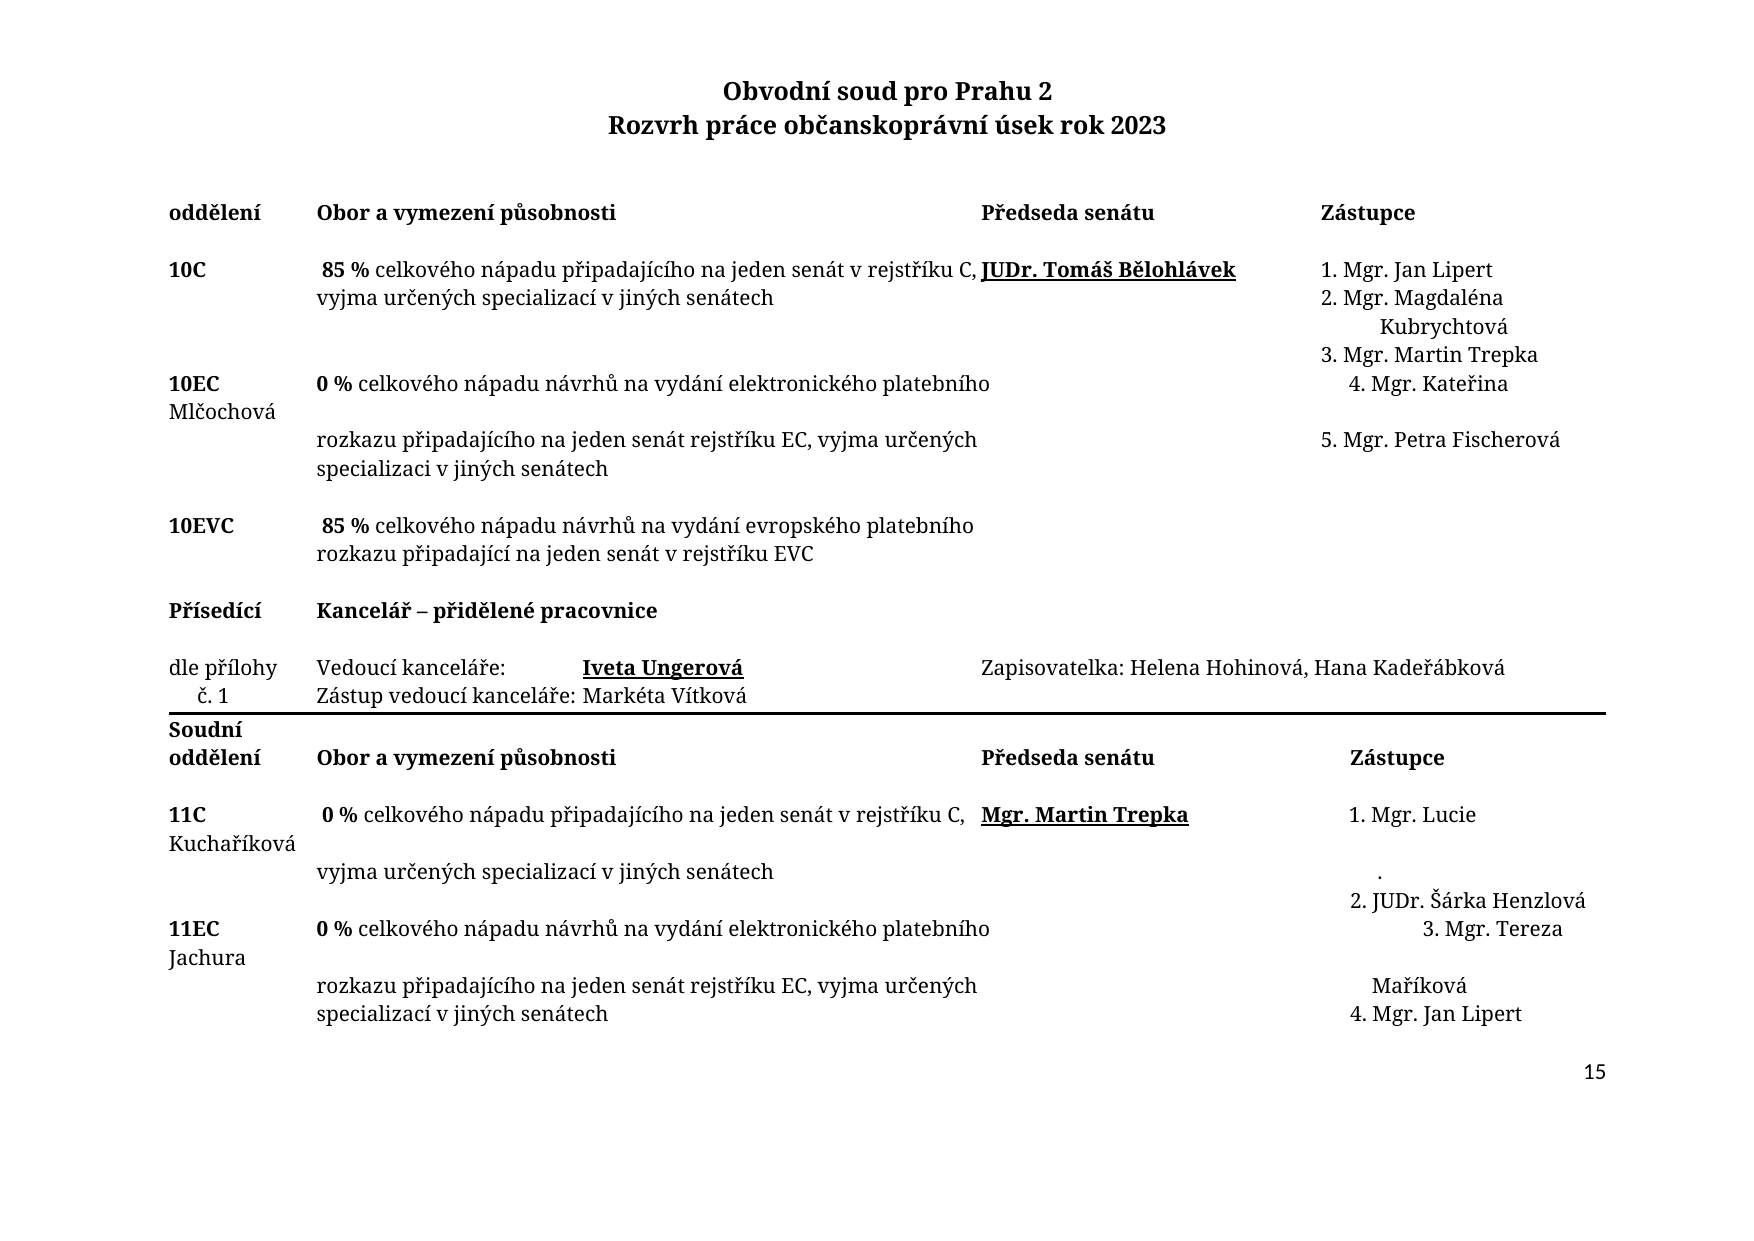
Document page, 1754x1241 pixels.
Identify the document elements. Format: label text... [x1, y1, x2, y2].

text vyjma určených specializací v jiných senátech 2. Mgr. Magdaléna Kubrychtová [316, 283, 1606, 340]
text vyjma určených specializací v jiných senátech . [169, 857, 1606, 886]
text Přísedící Kancelář – přidělené pracovnice [169, 596, 1606, 624]
text 10C 85 % celkového nápadu připadajícího na jeden senát v rejstříku C, JUDr. Tomáš Bělohlávek 1. Mgr. Jan Lipert [169, 255, 1606, 283]
text oddělení Obor a vymezení působnosti Předseda senátu Zástupce [169, 743, 1606, 772]
text rozkazu připadající na jeden senát v rejstříku EVC [169, 539, 1606, 568]
text 2. JUDr. Šárka Henzlová [169, 886, 1606, 914]
text 11EC 0 % celkového nápadu návrhů na vydání elektronického platebního 3. Mgr. Tereza Jachura [169, 914, 1606, 971]
text Soudní [169, 715, 1606, 743]
text rozkazu připadajícího na jeden senát rejstříku EC, vyjma určených Maříková [169, 971, 1606, 999]
text specializaci v jiných senátech [169, 454, 1606, 482]
text rozkazu připadajícího na jeden senát rejstříku EC, vyjma určených 5. Mgr. Petra Fischerová [169, 426, 1606, 454]
text dle přílohy Vedoucí kanceláře: Iveta Ungerová Zapisovatelka: Helena Hohinová, Hana Kadeřábková [169, 653, 1606, 681]
text specializací v jiných senátech 4. Mgr. Jan Lipert [169, 999, 1606, 1028]
text č. 1 Zástup vedoucí kanceláře: Markéta Vítková [169, 681, 1606, 712]
text 3. Mgr. Martin Trepka [169, 340, 1606, 369]
text oddělení Obor a vymezení působnosti Předseda senátu Zástupce [169, 198, 1606, 226]
text 11C 0 % celkového nápadu připadajícího na jeden senát v rejstříku C, Mgr. Martin Trepka 1. Mgr. Lucie Kuchaříková [169, 800, 1606, 857]
text 10EVC 85 % celkového nápadu návrhů na vydání evropského platebního [169, 511, 1606, 539]
text 10EC 0 % celkového nápadu návrhů na vydání elektronického platebního 4. Mgr. Kateřina Mlčochová [169, 369, 1606, 426]
